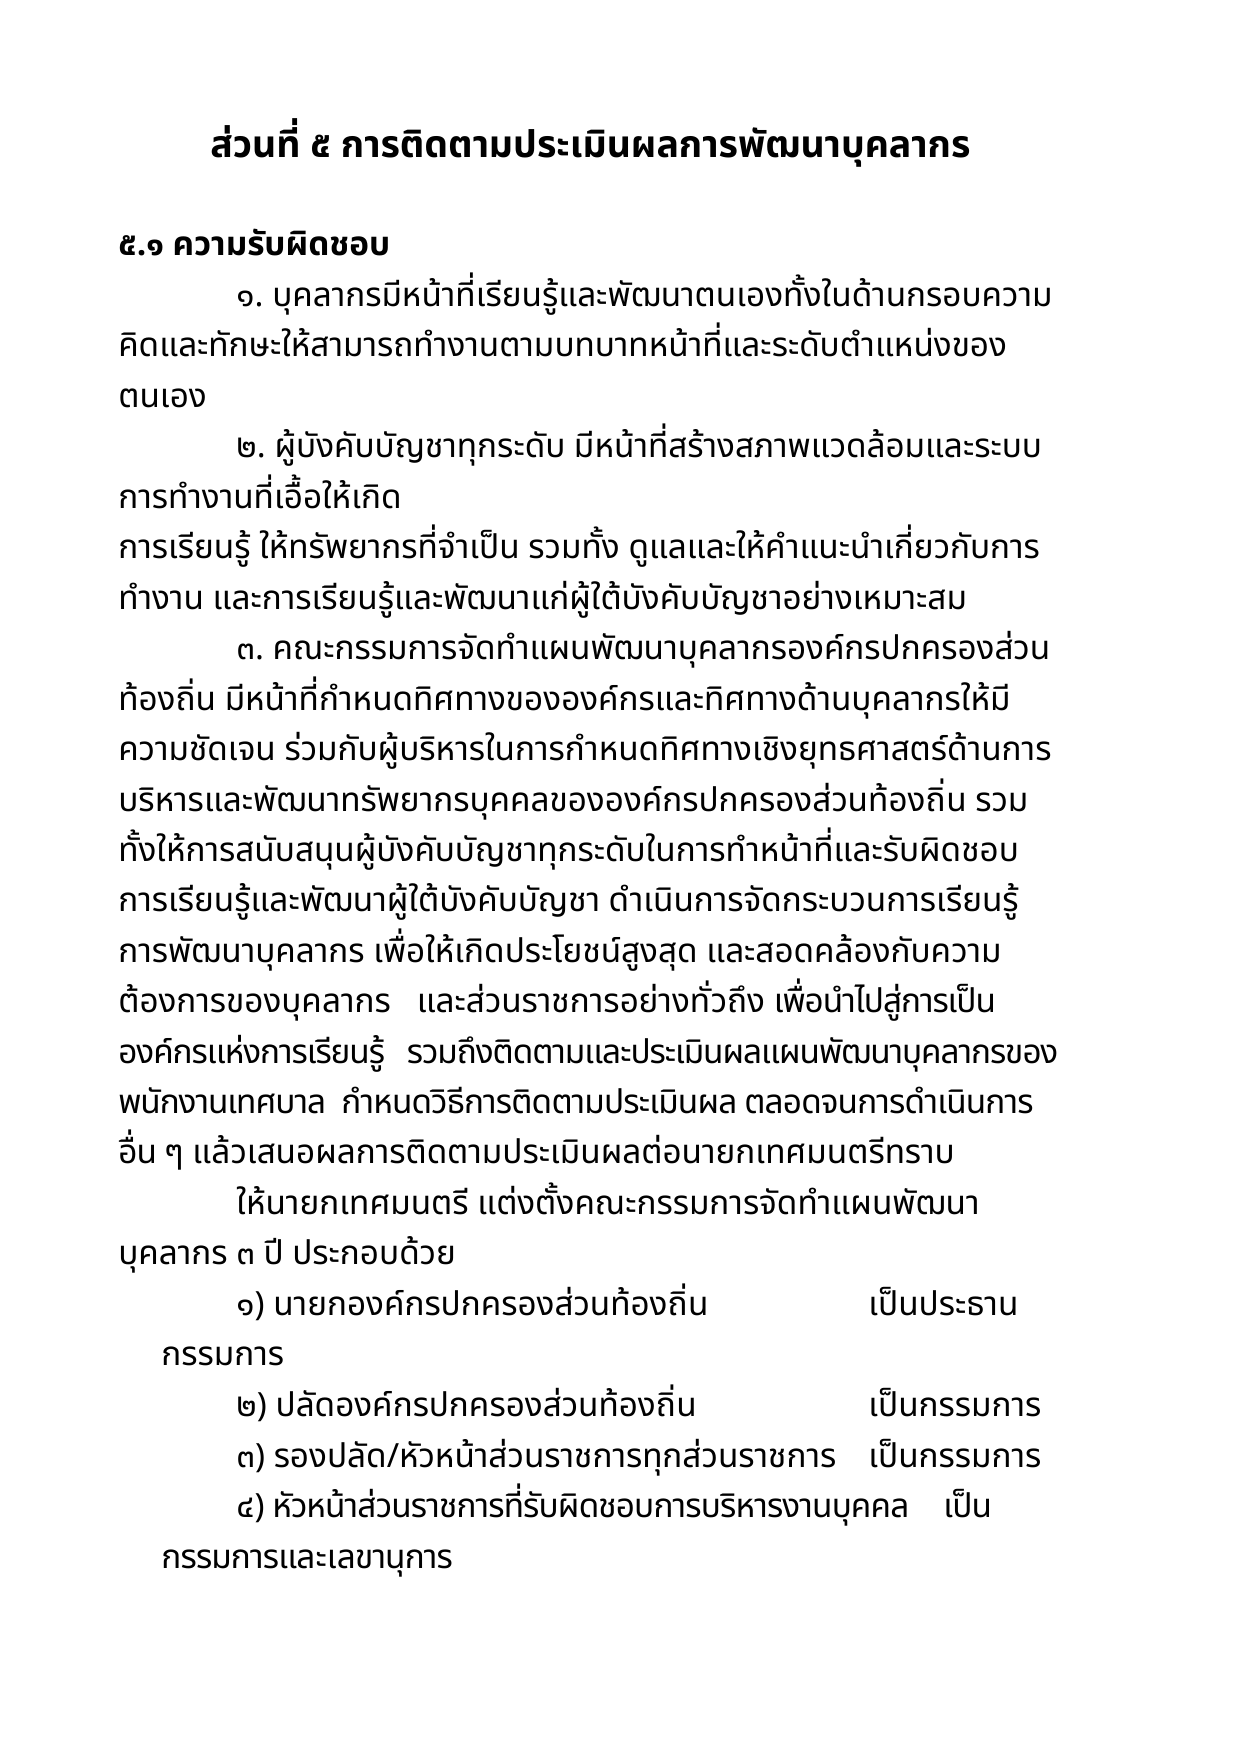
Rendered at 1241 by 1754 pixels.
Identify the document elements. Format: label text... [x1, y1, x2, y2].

text ๑) นายกองค์กรปกครองส่วนท้องถิ่น เป็นประธานกรรมการ [161, 1280, 1063, 1381]
text ๕.๑ ความรับผิดชอบ [118, 220, 1063, 271]
text ให้นายกเทศมนตรี แต่งตั้งคณะกรรมการจัดทำแผนพัฒนาบุคลากร ๓ ปี ประกอบด้วย [118, 1179, 1063, 1280]
text ๒) ปลัดองค์กรปกครองส่วนท้องถิ่น เป็นกรรมการ [161, 1381, 1063, 1431]
text ส่วนที่ ๕ การติดตามประเมินผลการพัฒนาบุคลากร [118, 118, 1063, 175]
text ๑. บุคลากรมีหน้าที่เรียนรู้และพัฒนาตนเองทั้งในด้านกรอบความคิดและทักษะให้สามารถทำงานตามบทบาทหน้าที่และระดับตำแหน่งของตนเอง [118, 271, 1063, 422]
text ๒. ผู้บังคับบัญชาทุกระดับ มีหน้าที่สร้างสภาพแวดล้อมและระบบการทำงานที่เอื้อให้เกิด การเรียนรู้ ให้ทรัพยากรที่จำเป็น รวมทั้ง ดูแลและให้คำแนะนำเกี่ยวกับการทำงาน และการเรียนรู้และพัฒนาแก่ผู้ใต้บังคับบัญชาอย่างเหมาะสม [118, 422, 1063, 624]
text ๓. คณะกรรมการจัดทำแผนพัฒนาบุคลากรองค์กรปกครองส่วนท้องถิ่น มีหน้าที่กำหนดทิศทางขององค์กรและทิศทางด้านบุคลากรให้มีความชัดเจน ร่วมกับผู้บริหารในการกำหนดทิศทางเชิงยุทธศาสตร์ด้านการบริหารและพัฒนาทรัพยากรบุคคลขององค์กรปกครองส่วนท้องถิ่น รวมทั้งให้การสนับสนุนผู้บังคับบัญชาทุกระดับในการทำหน้าที่และรับผิดชอบการเรียนรู้และพัฒนาผู้ใต้บังคับบัญชา ดำเนินการจัดกระบวนการเรียนรู้ การพัฒนาบุคลากร เพื่อให้เกิดประโยชน์สูงสุด และสอดคล้องกับความต้องการของบุคลากร และส่วนราชการอย่างทั่วถึง เพื่อนำไปสู่การเป็นองค์กรแห่งการเรียนรู้ รวมถึงติดตามและประเมินผลแผนพัฒนาบุคลากรของพนักงานเทศบาล กำหนดวิธีการติดตามประเมินผล ตลอดจนการดำเนินการอื่น ๆ แล้วเสนอผลการติดตามประเมินผลต่อนายกเทศมนตรีทราบ [118, 624, 1063, 1179]
text ๓) รองปลัด/หัวหน้าส่วนราชการทุกส่วนราชการ เป็นกรรมการ [161, 1431, 1063, 1482]
text ๔) หัวหน้าส่วนราชการที่รับผิดชอบการบริหารงานบุคคล เป็นกรรมการและเลขานุการ [161, 1482, 1063, 1583]
